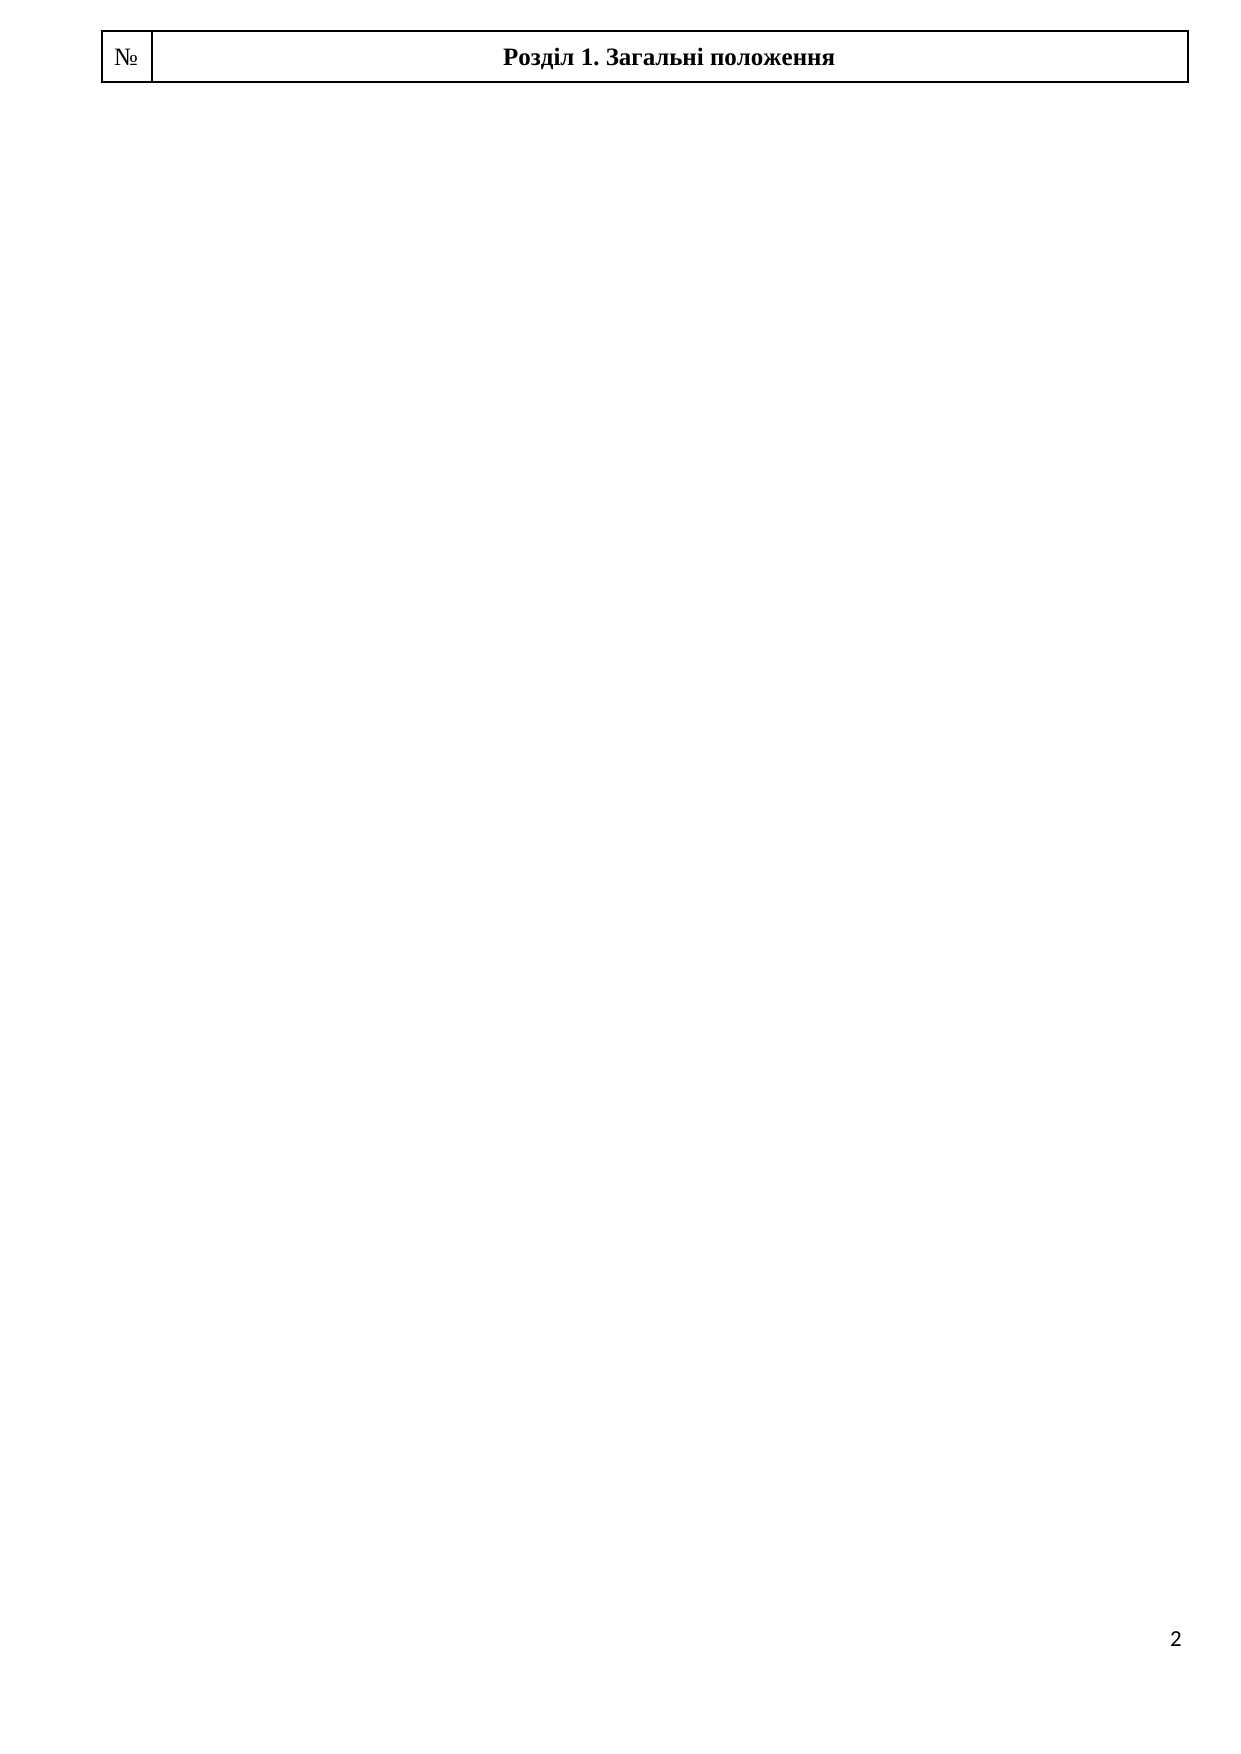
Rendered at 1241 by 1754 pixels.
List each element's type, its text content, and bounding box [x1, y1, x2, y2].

table_header Розділ 1. Загальні положення [153, 32, 1187, 81]
table_header № [103, 32, 151, 81]
